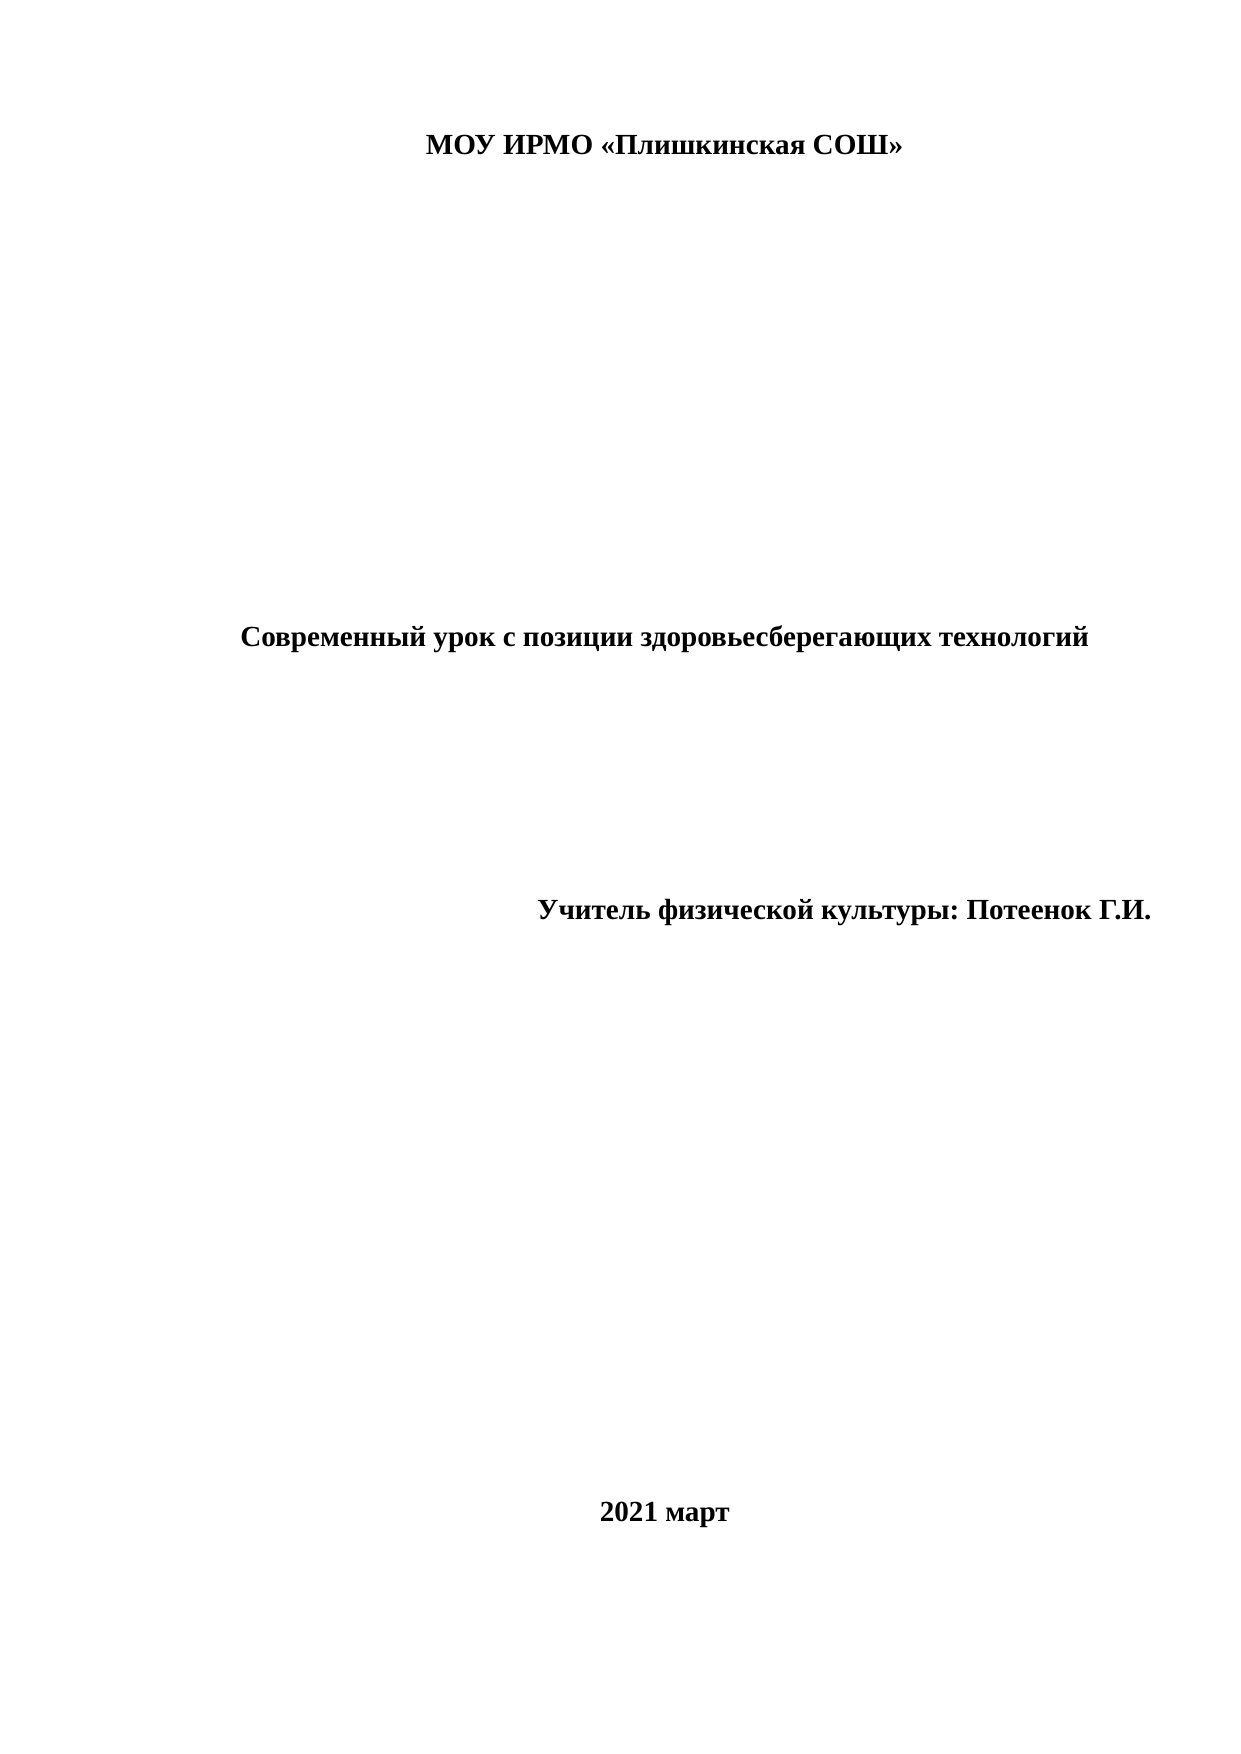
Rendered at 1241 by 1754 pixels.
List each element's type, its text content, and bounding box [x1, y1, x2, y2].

text Современный урок с позиции здоровьесберегающих технологий [177, 610, 1152, 652]
text 2021 март [177, 1485, 1152, 1527]
text Учитель физической культуры: Потеенок Г.И. [177, 884, 1152, 926]
text МОУ ИРМО «Плишкинская СОШ» [177, 118, 1152, 160]
